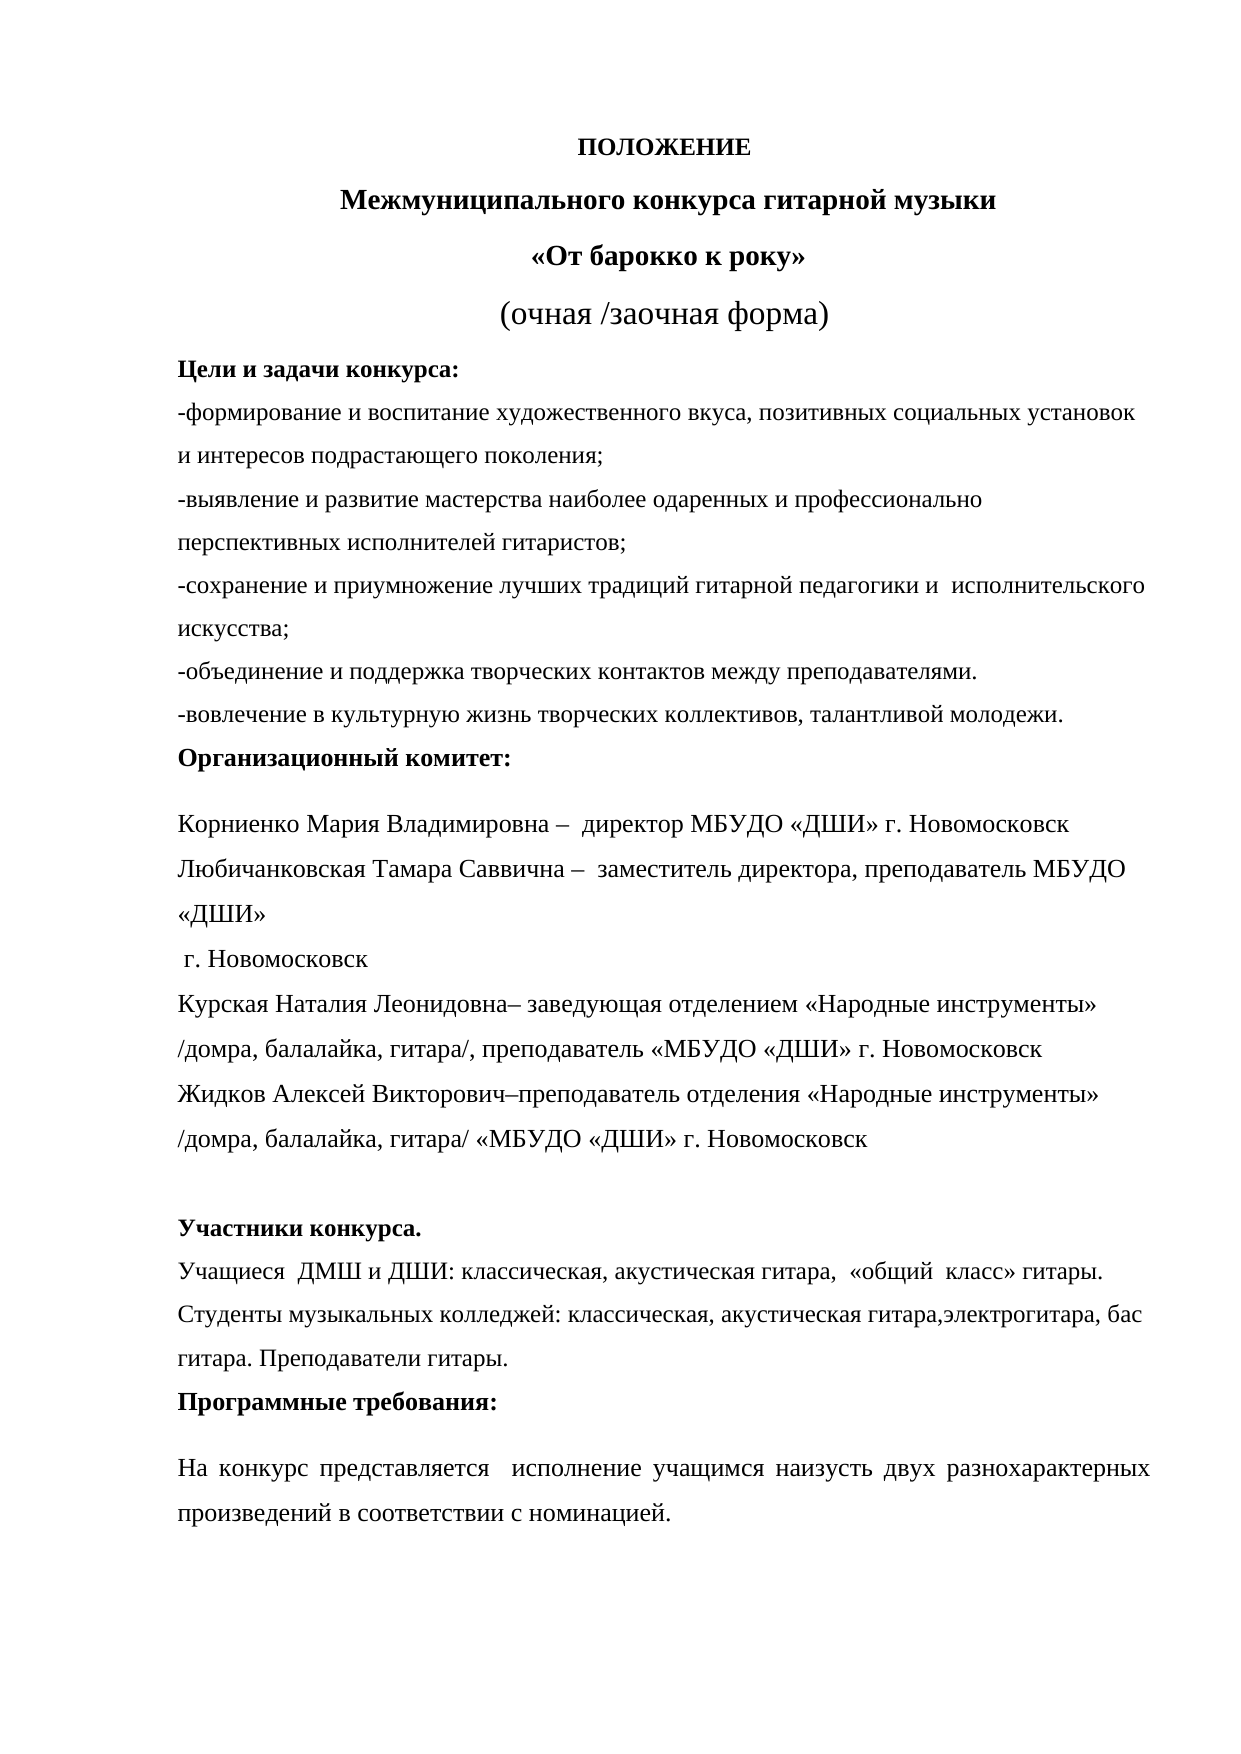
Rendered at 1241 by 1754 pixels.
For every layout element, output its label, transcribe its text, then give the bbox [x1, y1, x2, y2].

text Учащиеся ДМШ и ДШИ: классическая, акустическая гитара, «общий класс» гитары. [177, 1256, 1152, 1285]
text Жидков Алексей Викторович–преподаватель отделения «Народные инструменты» /домра, балалайка, гитара/ «МБУДО «ДШИ» г. Новомосковск [177, 1078, 1152, 1153]
text -выявление и развитие мастерства наиболее одаренных и профессионально перспективных исполнителей гитаристов; [177, 484, 1152, 556]
text Курская Наталия Леонидовна– заведующая отделением «Народные инструменты» /домра, балалайка, гитара/, преподаватель «МБУДО «ДШИ» г. Новомосковск [177, 988, 1152, 1063]
text -вовлечение в культурную жизнь творческих коллективов, талантливой молодежи. [177, 699, 1152, 728]
text Межмуниципального конкурса гитарной музыки [177, 182, 1152, 216]
text (очная /заочная форма) [177, 293, 1152, 332]
text Программные требования: [177, 1386, 1152, 1416]
text -формирование и воспитание художественного вкуса, позитивных социальных установок и интересов подрастающего поколения; [177, 397, 1152, 469]
text Организационный комитет: [177, 742, 1152, 772]
text Студенты музыкальных колледжей: классическая, акустическая гитара,электрогитара, бас гитара. Преподаватели гитары. [177, 1299, 1152, 1371]
text На конкурс представляется исполнение учащимся наизусть двух разнохарактерных произведений в соответствии с номинацией. [177, 1452, 1152, 1527]
text -сохранение и приумножение лучших традиций гитарной педагогики и исполнительского искусства; [177, 570, 1152, 642]
text Цели и задачи конкурса: [177, 354, 1152, 383]
text ПОЛОЖЕНИЕ [177, 132, 1152, 161]
text -объединение и поддержка творческих контактов между преподавателями. [177, 656, 1152, 685]
text Участники конкурса. [177, 1213, 1152, 1242]
text г. Новомосковск [177, 943, 1152, 973]
text «От барокко к року» [177, 238, 1152, 271]
text Любичанковская Тамара Саввична – заместитель директора, преподаватель МБУДО «ДШИ» [177, 853, 1152, 928]
text Корниенко Мария Владимировна – директор МБУДО «ДШИ» г. Новомосковск [177, 808, 1152, 838]
